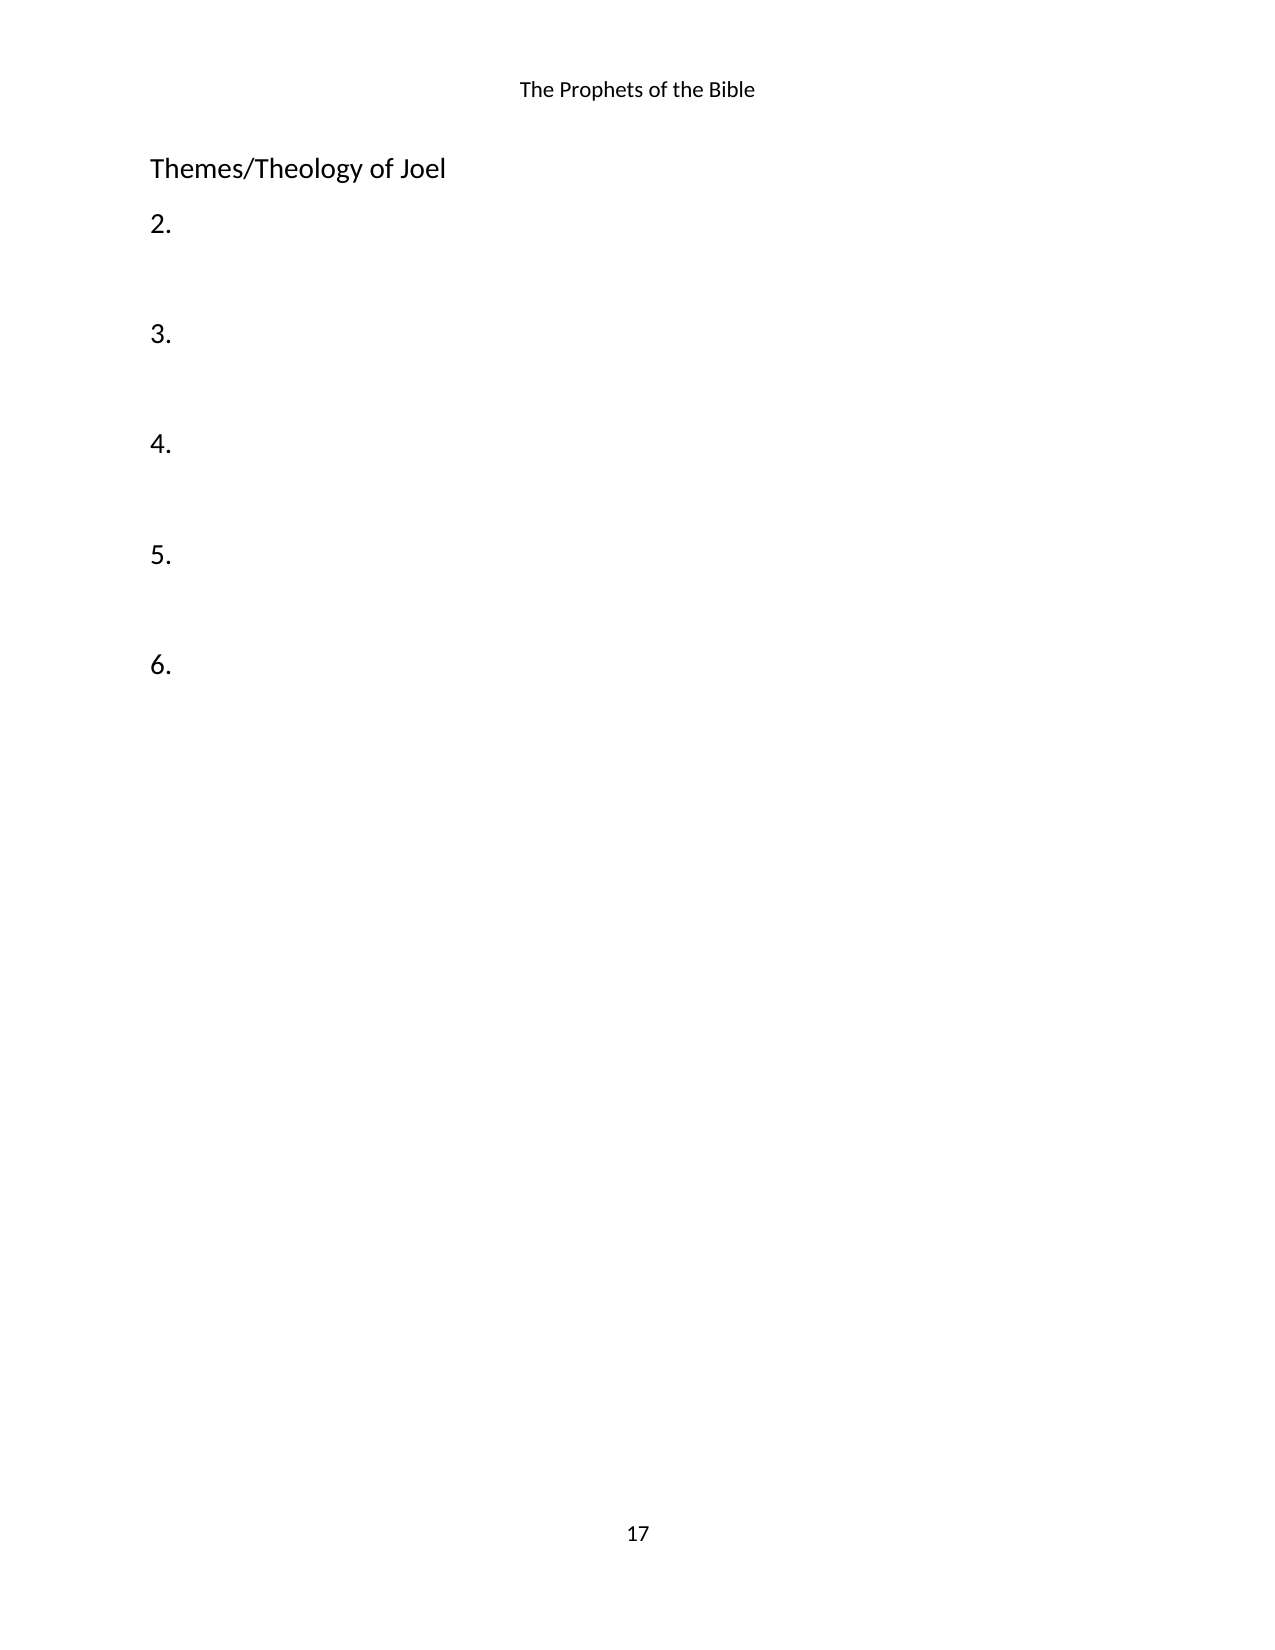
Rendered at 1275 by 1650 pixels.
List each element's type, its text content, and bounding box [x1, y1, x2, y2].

text 4. [150, 426, 1125, 461]
text 5. [150, 536, 1125, 571]
text 3. [150, 315, 1125, 351]
text Themes/Theology of Joel [150, 150, 1125, 186]
text 2. [150, 205, 1125, 241]
text 6. [150, 646, 1125, 682]
